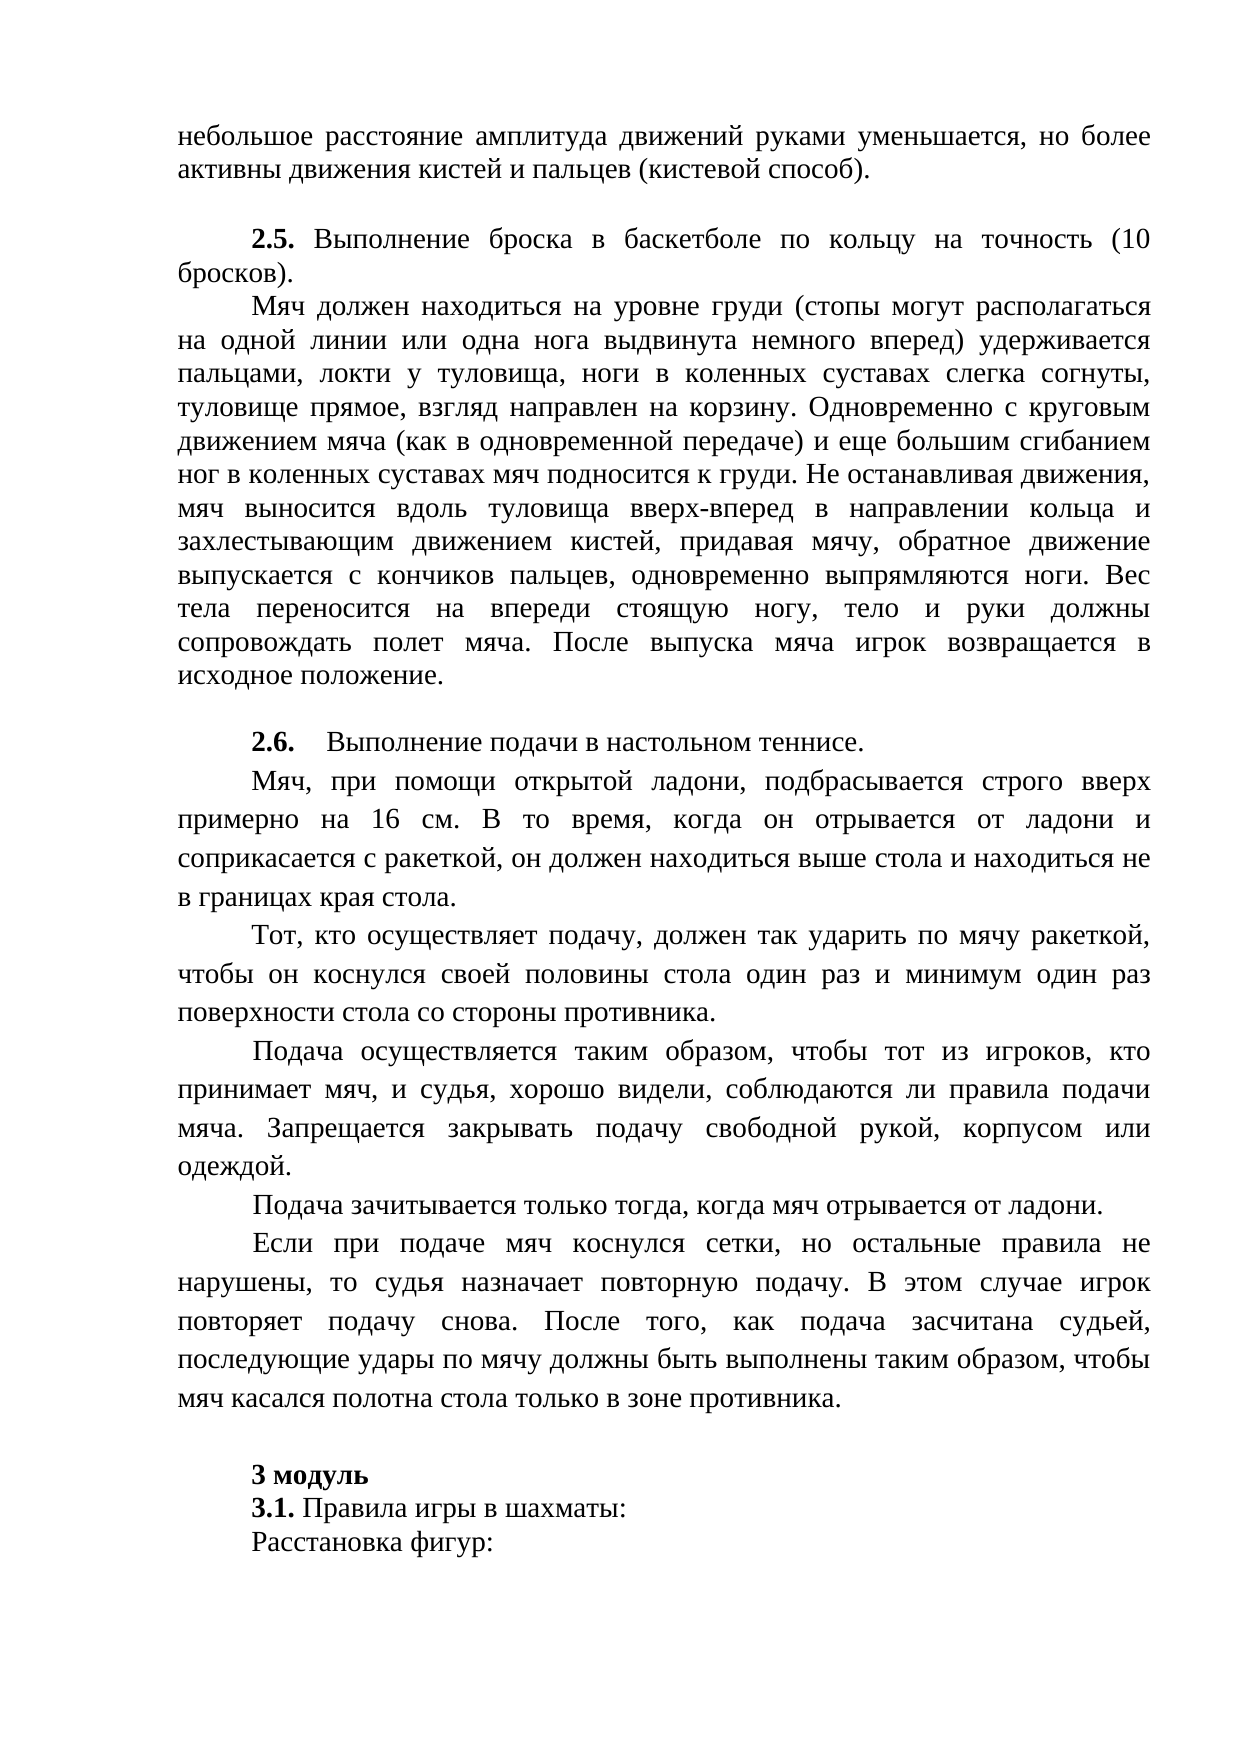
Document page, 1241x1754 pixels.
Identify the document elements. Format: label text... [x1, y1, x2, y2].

text Мяч должен находиться на уровне груди (стопы могут располагаться на одной линии или одна нога выдвинута немного вперед) удерживается пальцами, локти у туловища, ноги в коленных суставах слегка согнуты, туловище прямое, взгляд направлен на корзину. Одновременно с круговым движением мяча (как в одновременной передаче) и еще большим сгибанием ног в коленных суставах мяч подносится к груди. Не останавливая движения, мяч выносится вдоль туловища вверх-вперед в направлении кольца и захлестывающим движением кистей, придавая мячу, обратное движение выпускается с кончиков пальцев, одновременно выпрямляются ноги. Вес тела переносится на впереди стоящую ногу, тело и руки должны сопровождать полет мяча. После выпуска мяча игрок возвращается в исходное положение. [177, 288, 1152, 691]
list Тот, кто осуществляет подачу, должен так ударить по мячу ракеткой, чтобы он коснулся своей половины стола один раз и минимум один раз поверхности стола со стороны противника. [177, 917, 1152, 1028]
list Подача зачитывается только тогда, когда мяч отрывается от ладони. [177, 1187, 1152, 1221]
list Подача осуществляется таким образом, чтобы тот из игроков, кто принимает мяч, и судья, хорошо видели, соблюдаются ли правила подачи мяча. Запрещается закрывать подачу свободной рукой, корпусом или одеждой. [177, 1033, 1152, 1182]
text 2.5. Выполнение броска в баскетболе по кольцу на точность (10 бросков). [177, 221, 1152, 288]
list 3.1. Правила игры в шахматы: [177, 1490, 1152, 1524]
list Если при подаче мяч коснулся сетки, но остальные правила не нарушены, то судья назначает повторную подачу. В этом случае игрок повторяет подачу снова. После того, как подача засчитана судьей, последующие удары по мячу должны быть выполнены таким образом, чтобы мяч касался полотна стола только в зоне противника. [177, 1226, 1152, 1413]
list Мяч, при помощи открытой ладони, подбрасывается строго вверх примерно на 16 см. В то время, когда он отрывается от ладони и соприкасается с ракеткой, он должен находиться выше стола и находиться не в границах края стола. [177, 763, 1152, 912]
list Выполнение подачи в настольном теннисе. [251, 724, 1152, 758]
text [177, 118, 1152, 185]
text 3 модуль [177, 1457, 1152, 1490]
text Расстановка фигур: [177, 1524, 1152, 1557]
